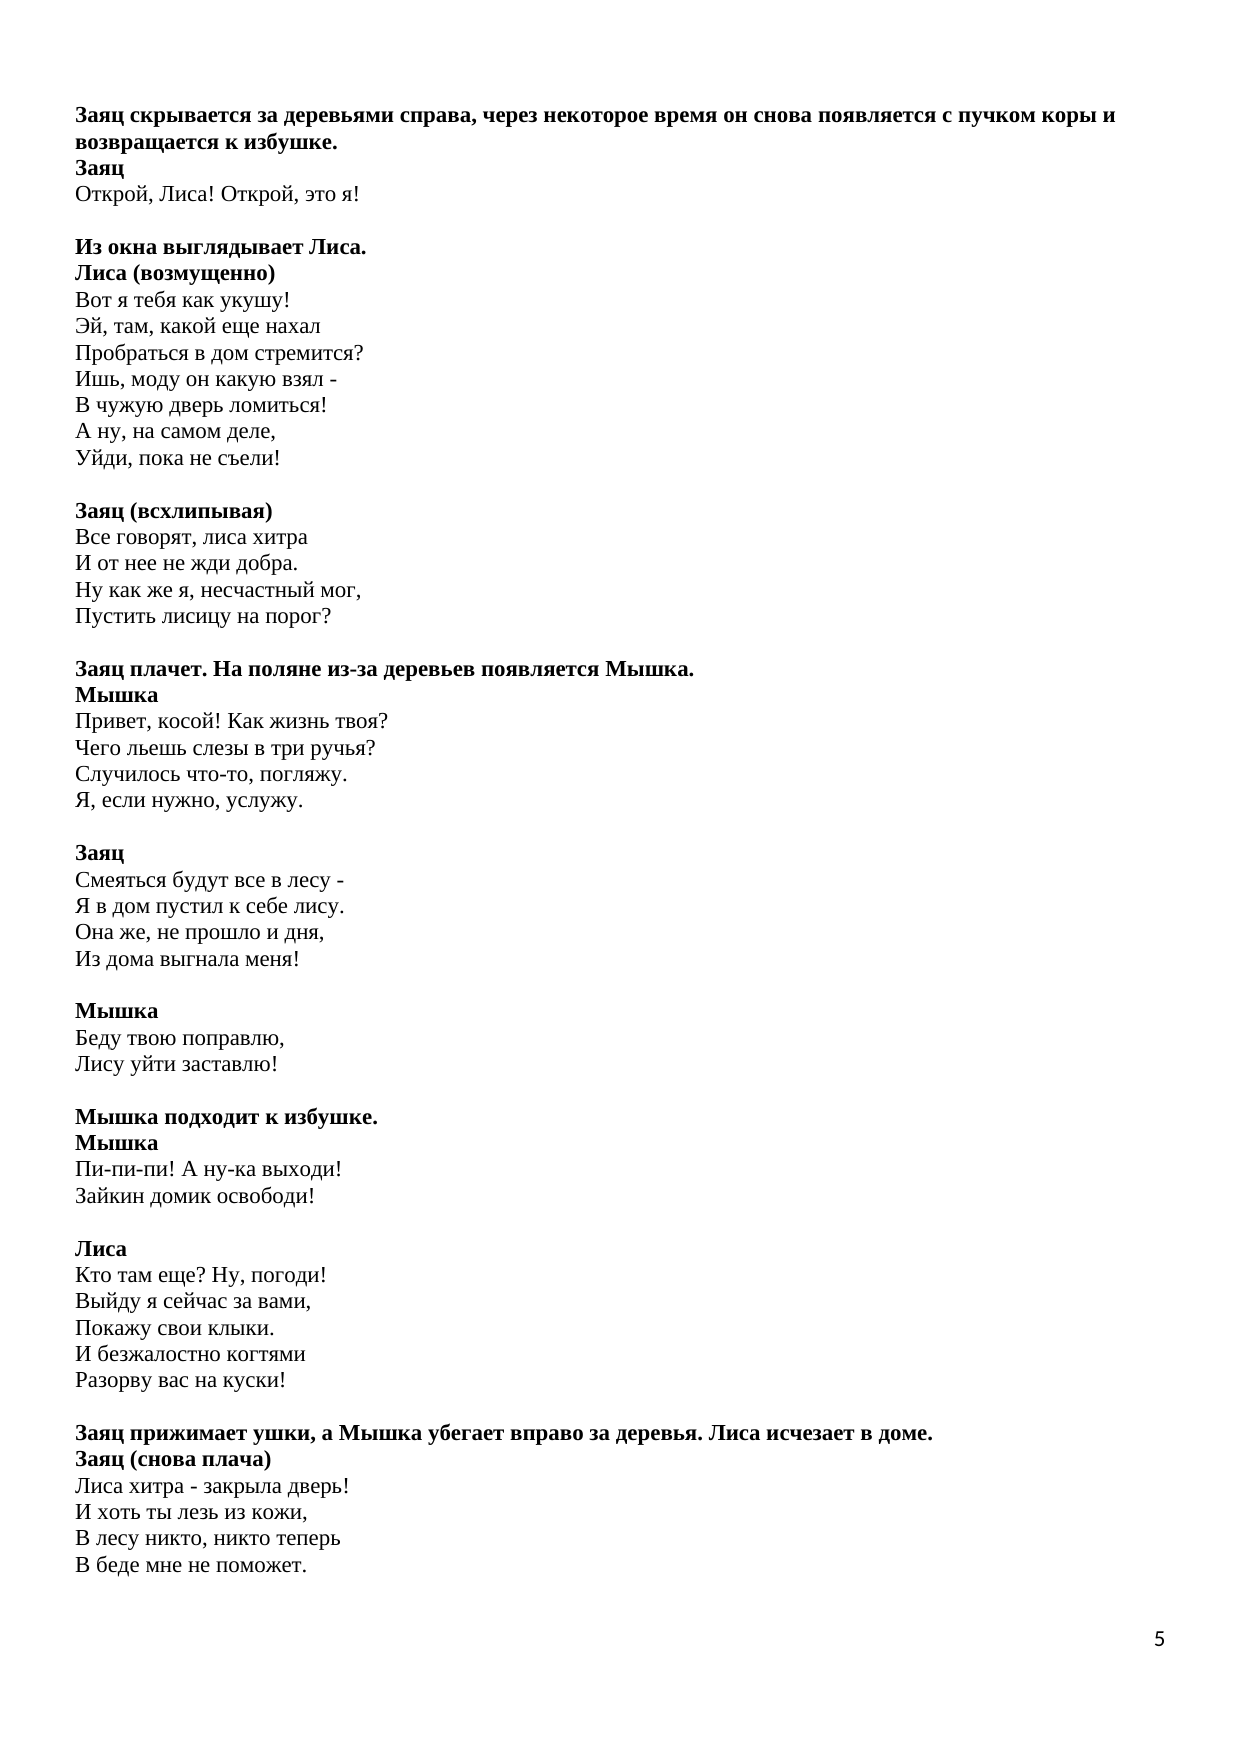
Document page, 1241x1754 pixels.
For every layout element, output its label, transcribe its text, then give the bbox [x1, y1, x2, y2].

text Пи-пи-пи! А ну-ка выходи! [75, 1156, 1165, 1182]
text Зайкин домик освободи! [75, 1182, 1165, 1208]
text Вот я тебя как укушу! Эй, там, какой еще нахал Пробраться в дом стремится? Ишь, моду он какую взял - В чужую дверь ломиться! А ну, на самом деле, Уйди, пока не съели! [75, 286, 1165, 470]
text Лиса (возмущенно) [75, 259, 1165, 286]
text Привет, косой! Как жизнь твоя? Чего льешь слезы в три ручья? Случилось что-то, погляжу. Я, если нужно, услужу. [75, 707, 1165, 813]
text Заяц (всхлипывая) [75, 497, 1165, 523]
text Смеяться будут все в лесу - Я в дом пустил к себе лису. Она же, не прошло и дня, Из дома выгнала меня! [75, 866, 1165, 971]
text Беду твою поправлю, Лису уйти заставлю! [75, 1024, 1165, 1076]
text Мышка [75, 997, 1165, 1024]
text Все говорят, лиса хитра И от нее не жди добра. Ну как же я, несчастный мог, Пустить лисицу на порог? [75, 523, 1165, 628]
text Лиса [75, 1234, 1165, 1261]
text Из окна выглядывает Лиса. [75, 233, 1165, 259]
text Мышка [75, 681, 1165, 707]
text Мышка [75, 1129, 1165, 1156]
text Заяц прижимает ушки, а Мышка убегает вправо за деревья. Лиса исчезает в доме. [75, 1419, 1165, 1445]
text Открой, Лиса! Открой, это я! [75, 180, 1165, 207]
text Заяц [75, 154, 1165, 180]
text Кто там еще? Ну, погоди! Выйду я сейчас за вами, Покажу свои клыки. И безжалостно когтями Разорву вас на куски! [75, 1261, 1165, 1393]
text Заяц (снова плача) [75, 1445, 1165, 1472]
text Мышка подходит к избушке. [75, 1103, 1165, 1129]
text Заяц [75, 839, 1165, 866]
text Заяц скрывается за деревьями справа, через некоторое время он снова появляется с пучком коры и возвращается к избушке. [75, 101, 1165, 154]
text Лиса хитра - закрыла дверь! И хоть ты лезь из кожи, В лесу никто, никто теперь В беде мне не поможет. [75, 1472, 1165, 1577]
text Заяц плачет. На поляне из-за деревьев появляется Мышка. [75, 655, 1165, 681]
